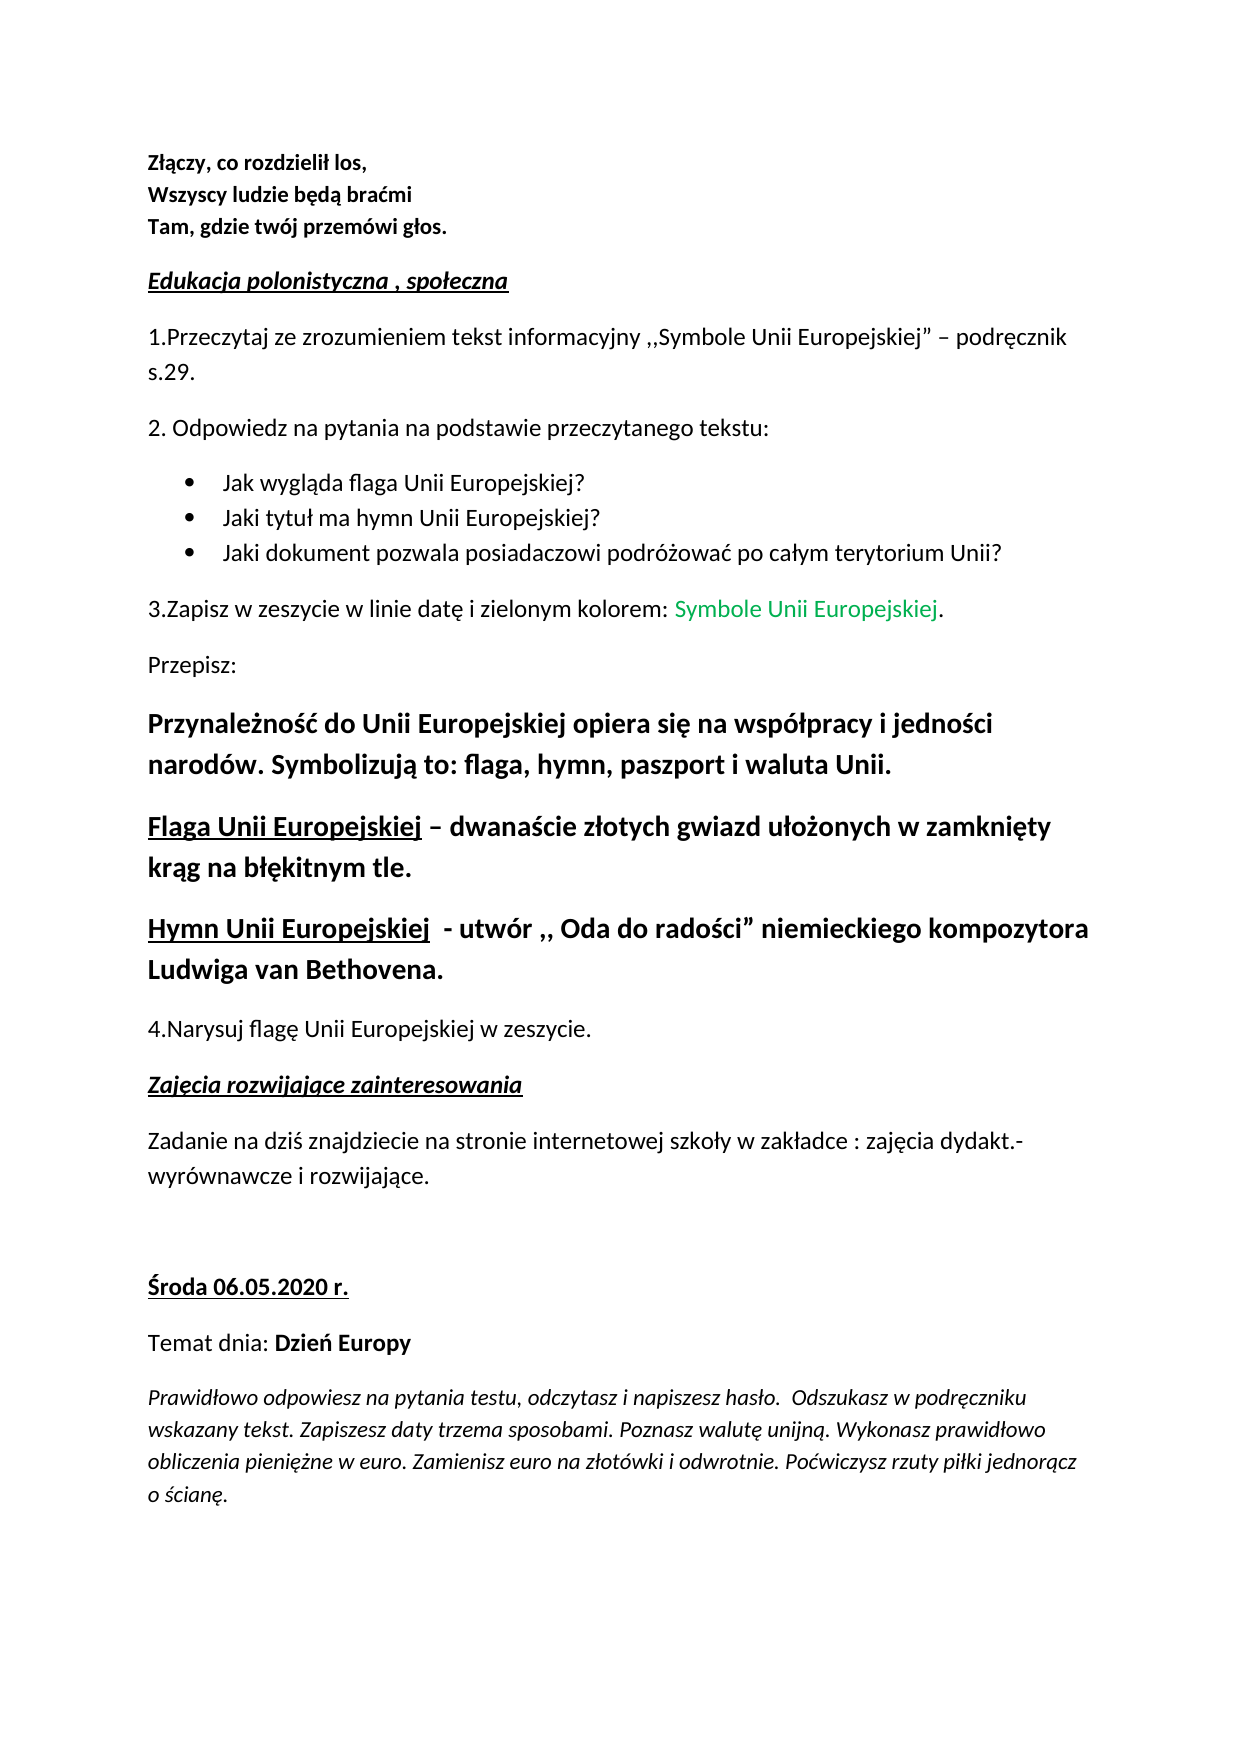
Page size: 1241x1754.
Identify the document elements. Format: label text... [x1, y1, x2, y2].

text Zajęcia rozwijające zainteresowania [148, 1069, 1093, 1099]
list Jaki tytuł ma hymn Unii Europejskiej? [185, 502, 1093, 533]
text 4.Narysuj flagę Unii Europejskiej w zeszycie. [148, 1013, 1093, 1044]
list Jak wygląda flaga Unii Europejskiej? [185, 467, 1093, 498]
text Temat dnia: Dzień Europy [148, 1327, 1093, 1358]
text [148, 148, 1093, 240]
list Jaki dokument pozwala posiadaczowi podróżować po całym terytorium Unii? [185, 537, 1093, 568]
text Przynależność do Unii Europejskiej opiera się na współpracy i jedności narodów. Symbolizują to: flaga, hymn, paszport i waluta Unii. [148, 705, 1093, 782]
text Zadanie na dziś znajdziecie na stronie internetowej szkoły w zakładce : zajęcia dydakt.- wyrównawcze i rozwijające. [148, 1125, 1093, 1190]
text Hymn Unii Europejskiej - utwór ,, Oda do radości” niemieckiego kompozytora Ludwiga van Bethovena. [148, 910, 1093, 987]
text 1.Przeczytaj ze zrozumieniem tekst informacyjny ,,Symbole Unii Europejskiej” – podręcznik s.29. [148, 321, 1093, 386]
text Środa 06.05.2020 r. [148, 1271, 1093, 1302]
text 3.Zapisz w zeszycie w linie datę i zielonym kolorem: Symbole Unii Europejskiej. [148, 593, 1093, 624]
text Przepisz: [148, 649, 1093, 680]
text Flaga Unii Europejskiej – dwanaście złotych gwiazd ułożonych w zamknięty krąg na błękitnym tle. [148, 808, 1093, 884]
text Edukacja polonistyczna , społeczna [148, 265, 1093, 296]
text 2. Odpowiedz na pytania na podstawie przeczytanego tekstu: [148, 412, 1093, 442]
text Prawidłowo odpowiesz na pytania testu, odczytasz i napiszesz hasło. Odszukasz w podręczniku wskazany tekst. Zapiszesz daty trzema sposobami. Poznasz walutę unijną. Wykonasz prawidłowo obliczenia pieniężne w euro. Zamienisz euro na złotówki i odwrotnie. Poćwiczysz rzuty piłki jednorącz o ścianę. [148, 1383, 1093, 1508]
